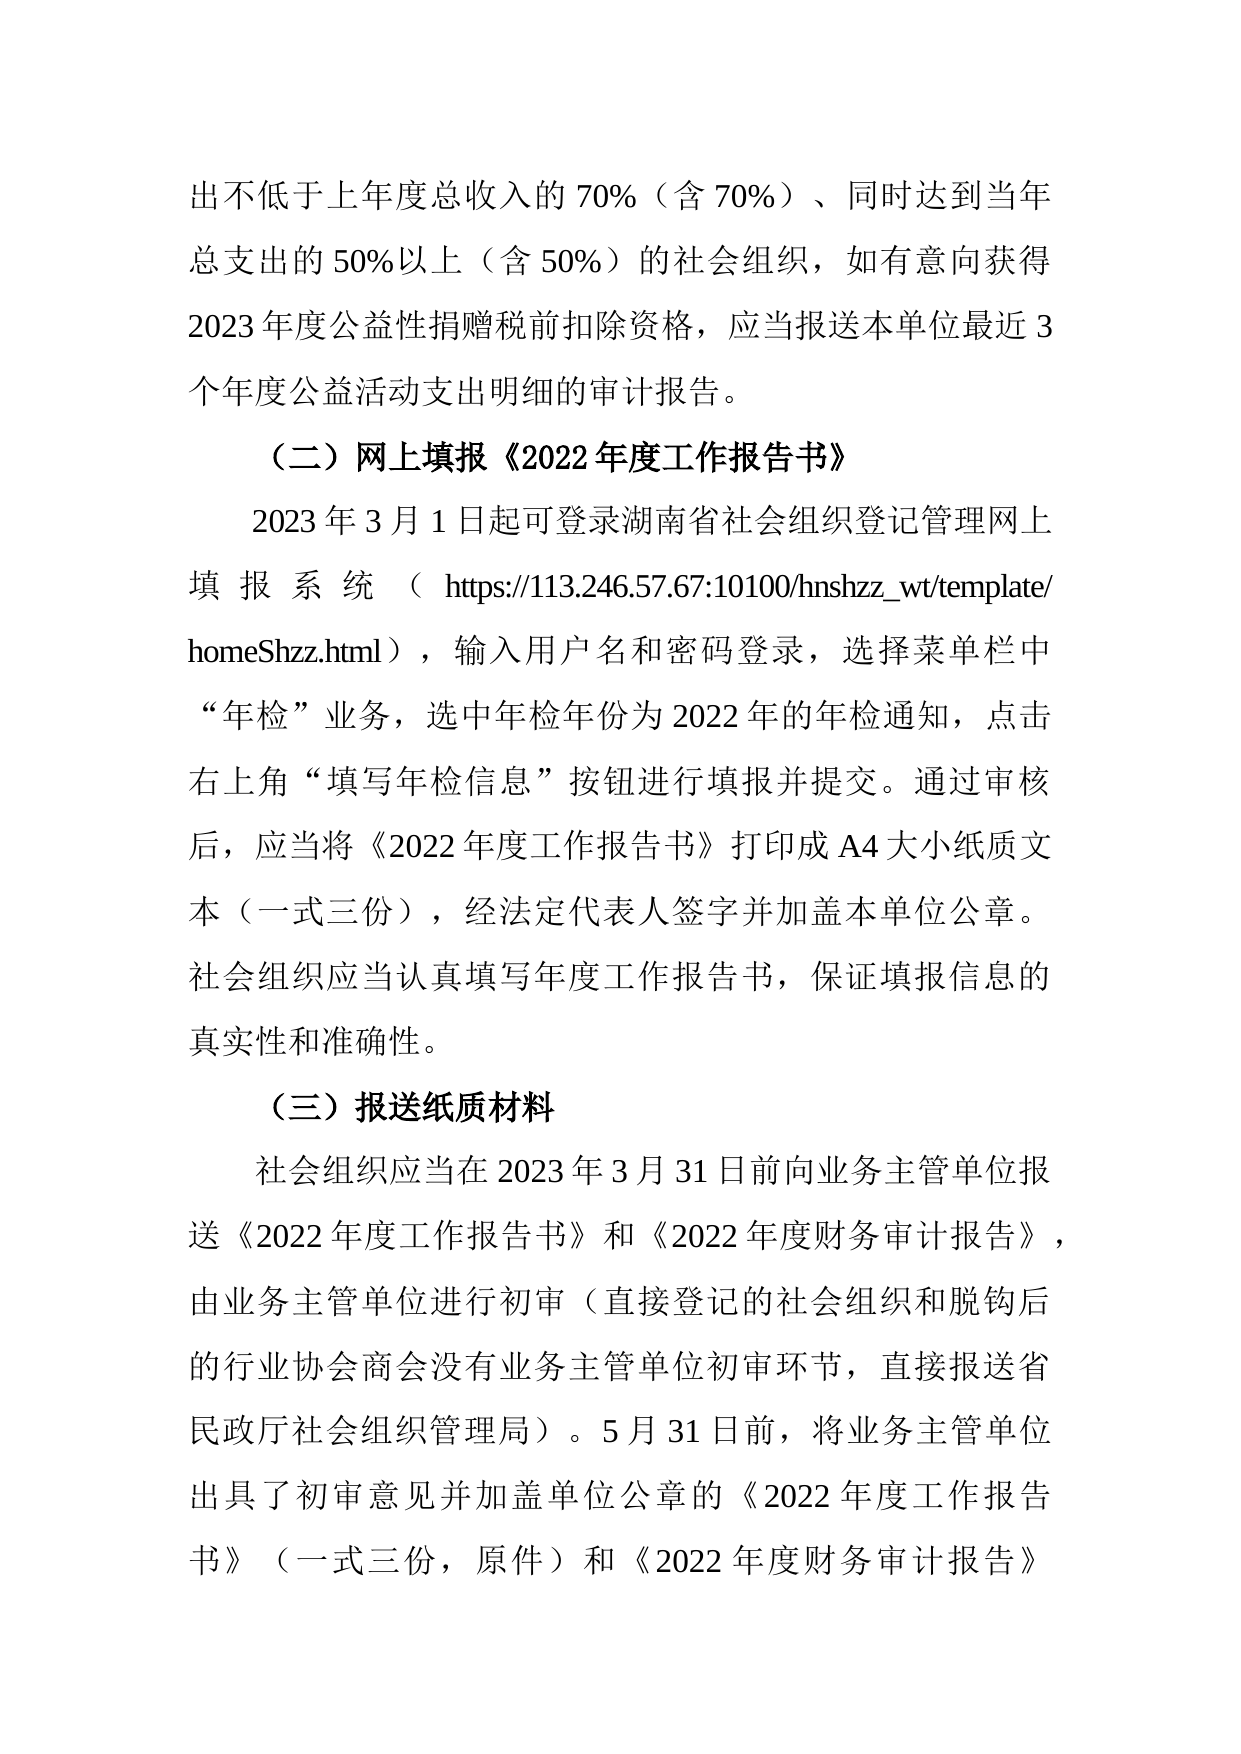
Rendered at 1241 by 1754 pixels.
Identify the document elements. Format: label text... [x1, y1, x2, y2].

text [187, 1137, 1053, 1592]
text （三）报送纸质材料 [187, 1072, 1053, 1137]
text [187, 162, 1053, 422]
text 2023年3月1日起可登录湖南省社会组织登记管理网上填报系统（https://113.246.57.67:10100/hnshzz_wt/template/homeShzz.html），输入用户名和密码登录，选择菜单栏中“年检”业务，选中年检年份为2022年的年检通知，点击右上角“填写年检信息”按钮进行填报并提交。通过审核后，应当将《2022年度工作报告书》打印成A4大小纸质文本（一式三份），经法定代表人签字并加盖本单位公章。社会组织应当认真填写年度工作报告书，保证填报信息的真实性和准确性。 [187, 487, 1053, 1072]
text （二）网上填报《2022年度工作报告书》 [187, 422, 1053, 487]
